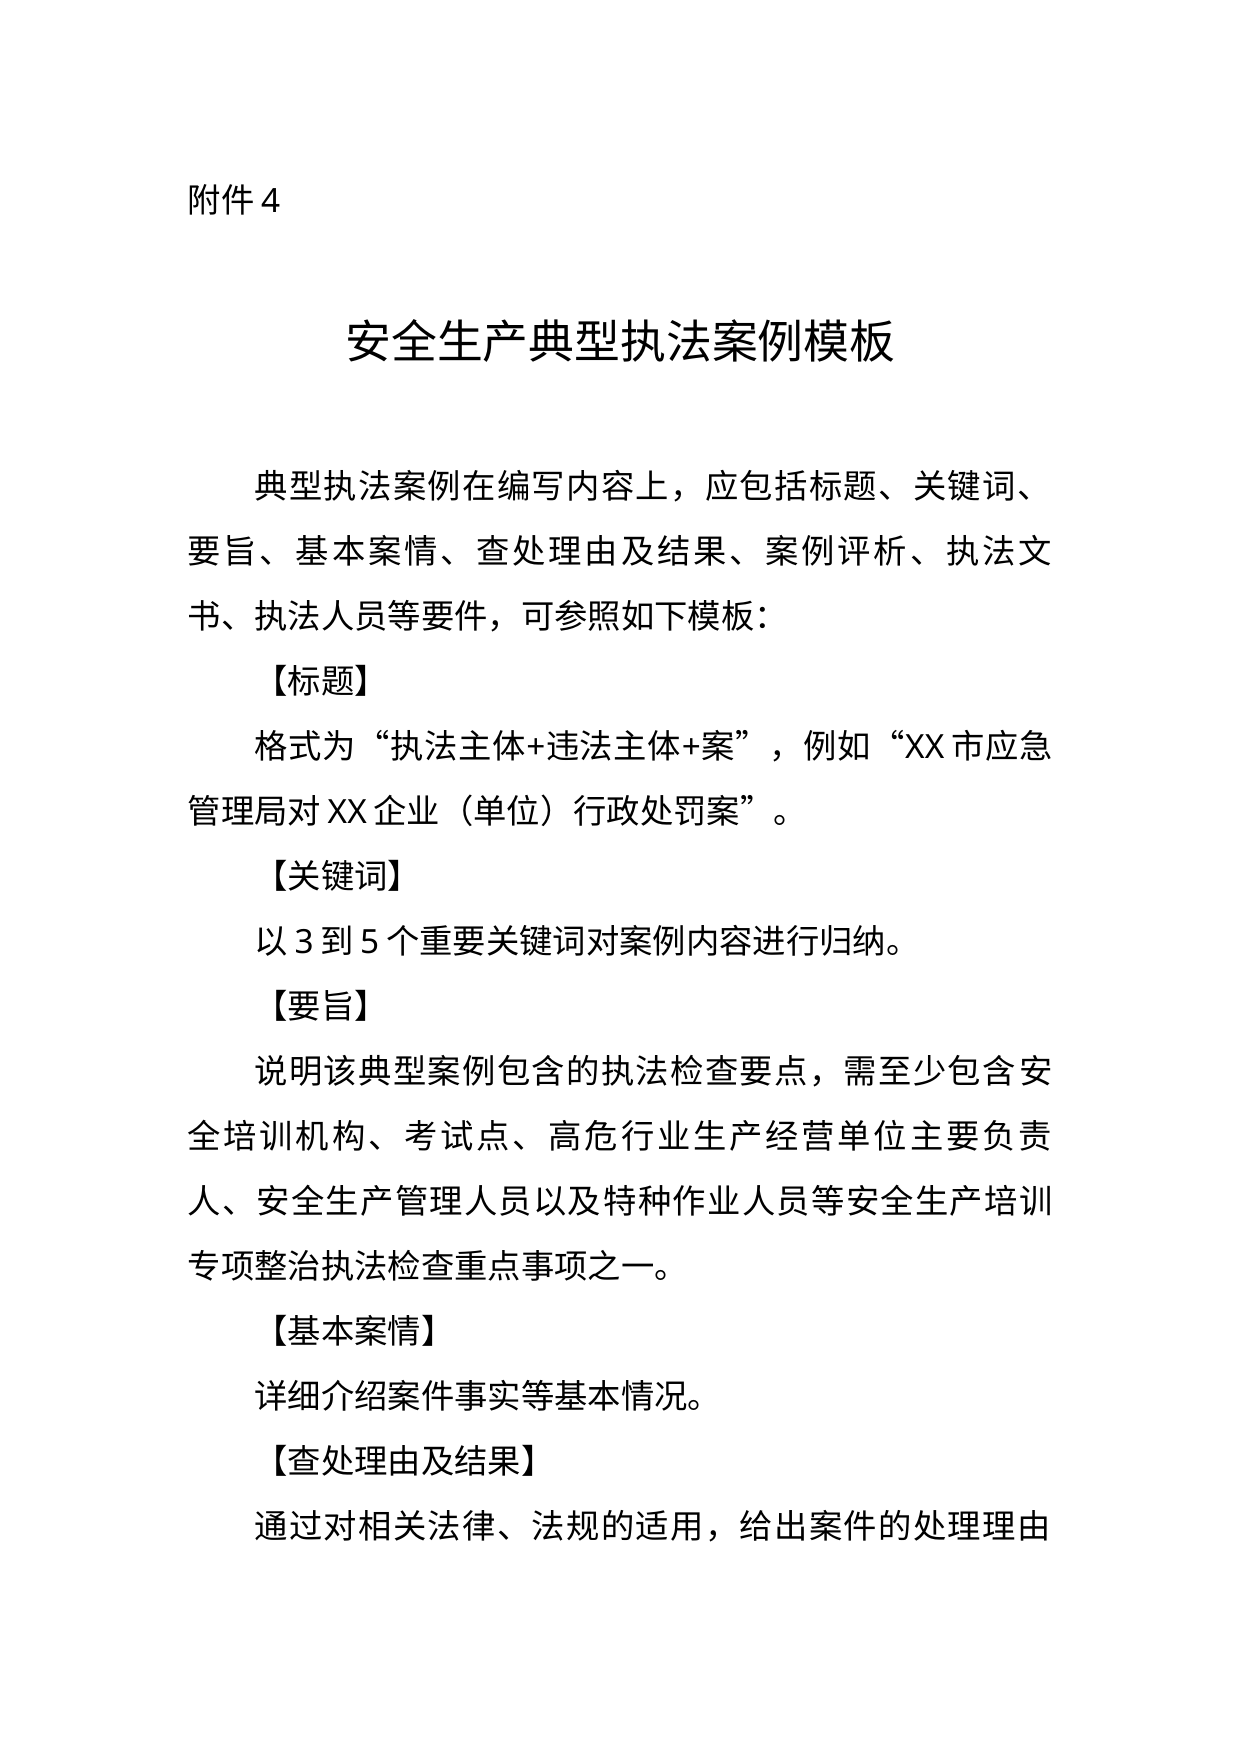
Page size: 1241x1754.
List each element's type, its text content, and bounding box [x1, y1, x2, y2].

text 【查处理由及结果】 [187, 1427, 1053, 1492]
text 安全生产典型执法案例模板 [187, 289, 1053, 387]
text 【基本案情】 [187, 1297, 1053, 1362]
text 【要旨】 [187, 972, 1053, 1037]
text 以3到5个重要关键词对案例内容进行归纳。 [187, 907, 1053, 972]
text 说明该典型案例包含的执法检查要点，需至少包含安全培训机构、考试点、高危行业生产经营单位主要负责人、安全生产管理人员以及特种作业人员等安全生产培训专项整治执法检查重点事项之一。 [187, 1037, 1053, 1297]
text 【关键词】 [187, 842, 1053, 907]
text 典型执法案例在编写内容上，应包括标题、关键词、要旨、基本案情、查处理由及结果、案例评析、执法文书、执法人员等要件，可参照如下模板： [187, 452, 1053, 647]
text 格式为“执法主体+违法主体+案”，例如“XX市应急管理局对XX企业（单位）行政处罚案”。 [187, 712, 1053, 842]
text 附件4 [187, 162, 1053, 224]
text 【标题】 [187, 647, 1053, 712]
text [187, 1492, 1053, 1557]
text 详细介绍案件事实等基本情况。 [187, 1362, 1053, 1427]
